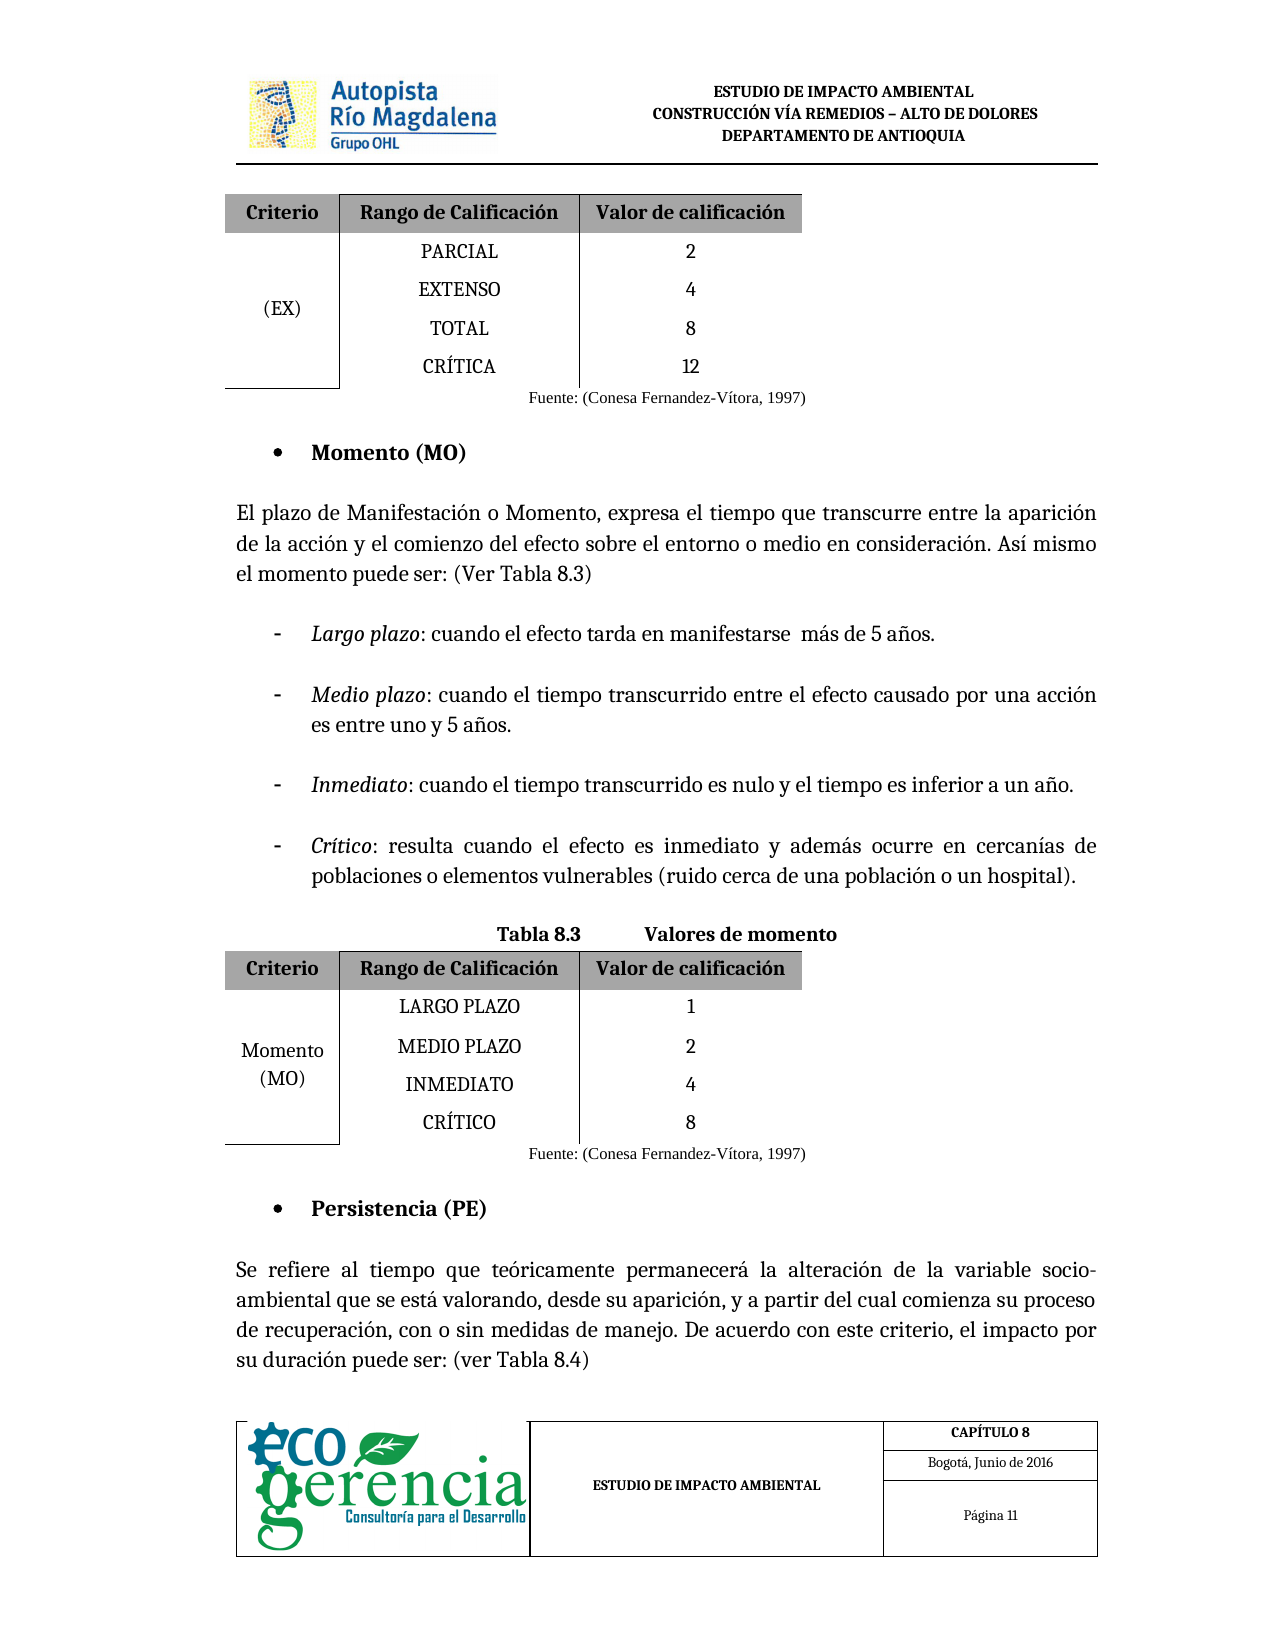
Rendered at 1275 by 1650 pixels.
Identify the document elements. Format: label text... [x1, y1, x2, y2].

table_cell Extensión (EX) [225, 234, 339, 387]
table_cell MEDIO PLAZO [340, 1028, 579, 1067]
text Fuente: [236, 387, 1098, 407]
table_cell 2 [580, 1028, 802, 1067]
table_header Criterio [225, 194, 339, 233]
text Fuente: [236, 1144, 1098, 1163]
table_header Rango de Calificación [340, 195, 579, 233]
list Inmediato: cuando el tiempo transcurrido es nulo y el tiempo es inferior a un año. [274, 772, 1098, 798]
table_header Rango de Calificación [340, 952, 579, 990]
table_cell EXTENSO [340, 273, 579, 311]
list Momento (MO) [274, 440, 1098, 466]
list Medio plazo: cuando el tiempo transcurrido entre el efecto causado por una acción es entre uno y 5 años. [274, 681, 1098, 738]
table_cell 1 [580, 990, 802, 1028]
table_cell 4 [580, 1067, 802, 1106]
table_cell 4 [580, 273, 802, 311]
text Tabla 8.3 Valores de momento [236, 923, 1098, 947]
table_cell CRÍTICO [340, 1106, 579, 1144]
table_cell 12 [580, 349, 802, 387]
picture [247, 1421, 527, 1551]
text Se refiere al tiempo que teóricamente permanecerá la alteración de la variable socio-ambiental que se está valorando, desde su aparición, y a partir del cual comienza su proceso de recuperación, con o sin medidas de manejo. De acuerdo con este criterio, el impacto por su duración puede ser: (ver Tabla 8.4) [236, 1256, 1098, 1373]
picture [247, 1421, 269, 1446]
list Largo plazo: cuando el efecto tarda en manifestarse más de 5 años. [274, 621, 1098, 647]
table_cell CRÍTICA [340, 349, 579, 387]
list Crítico: resulta cuando el efecto es inmediato y además ocurre en cercanías de poblaciones o elementos vulnerables (ruido cerca de una población o un hospital). [274, 832, 1098, 889]
table_cell 8 [580, 311, 802, 349]
picture [265, 1435, 280, 1444]
picture [247, 74, 499, 154]
table_cell LARGO PLAZO [340, 990, 579, 1028]
table_header Criterio [225, 951, 339, 990]
list Persistencia (PE) [274, 1196, 1098, 1222]
table_cell Momento (MO) [225, 990, 339, 1144]
table_cell PARCIAL [340, 234, 579, 273]
table_header Valor de calificación [580, 952, 802, 990]
table_cell 2 [580, 234, 802, 273]
table_cell 8 [580, 1106, 802, 1144]
table_header Valor de calificación [580, 195, 802, 233]
table_cell INMEDIATO [340, 1067, 579, 1106]
text El plazo de Manifestación o Momento, expresa el tiempo que transcurre entre la aparición de la acción y el comienzo del efecto sobre el entorno o medio en consideración. Así mismo el momento puede ser: (Ver Tabla 8.3) [236, 500, 1098, 587]
table_cell TOTAL [340, 311, 579, 349]
